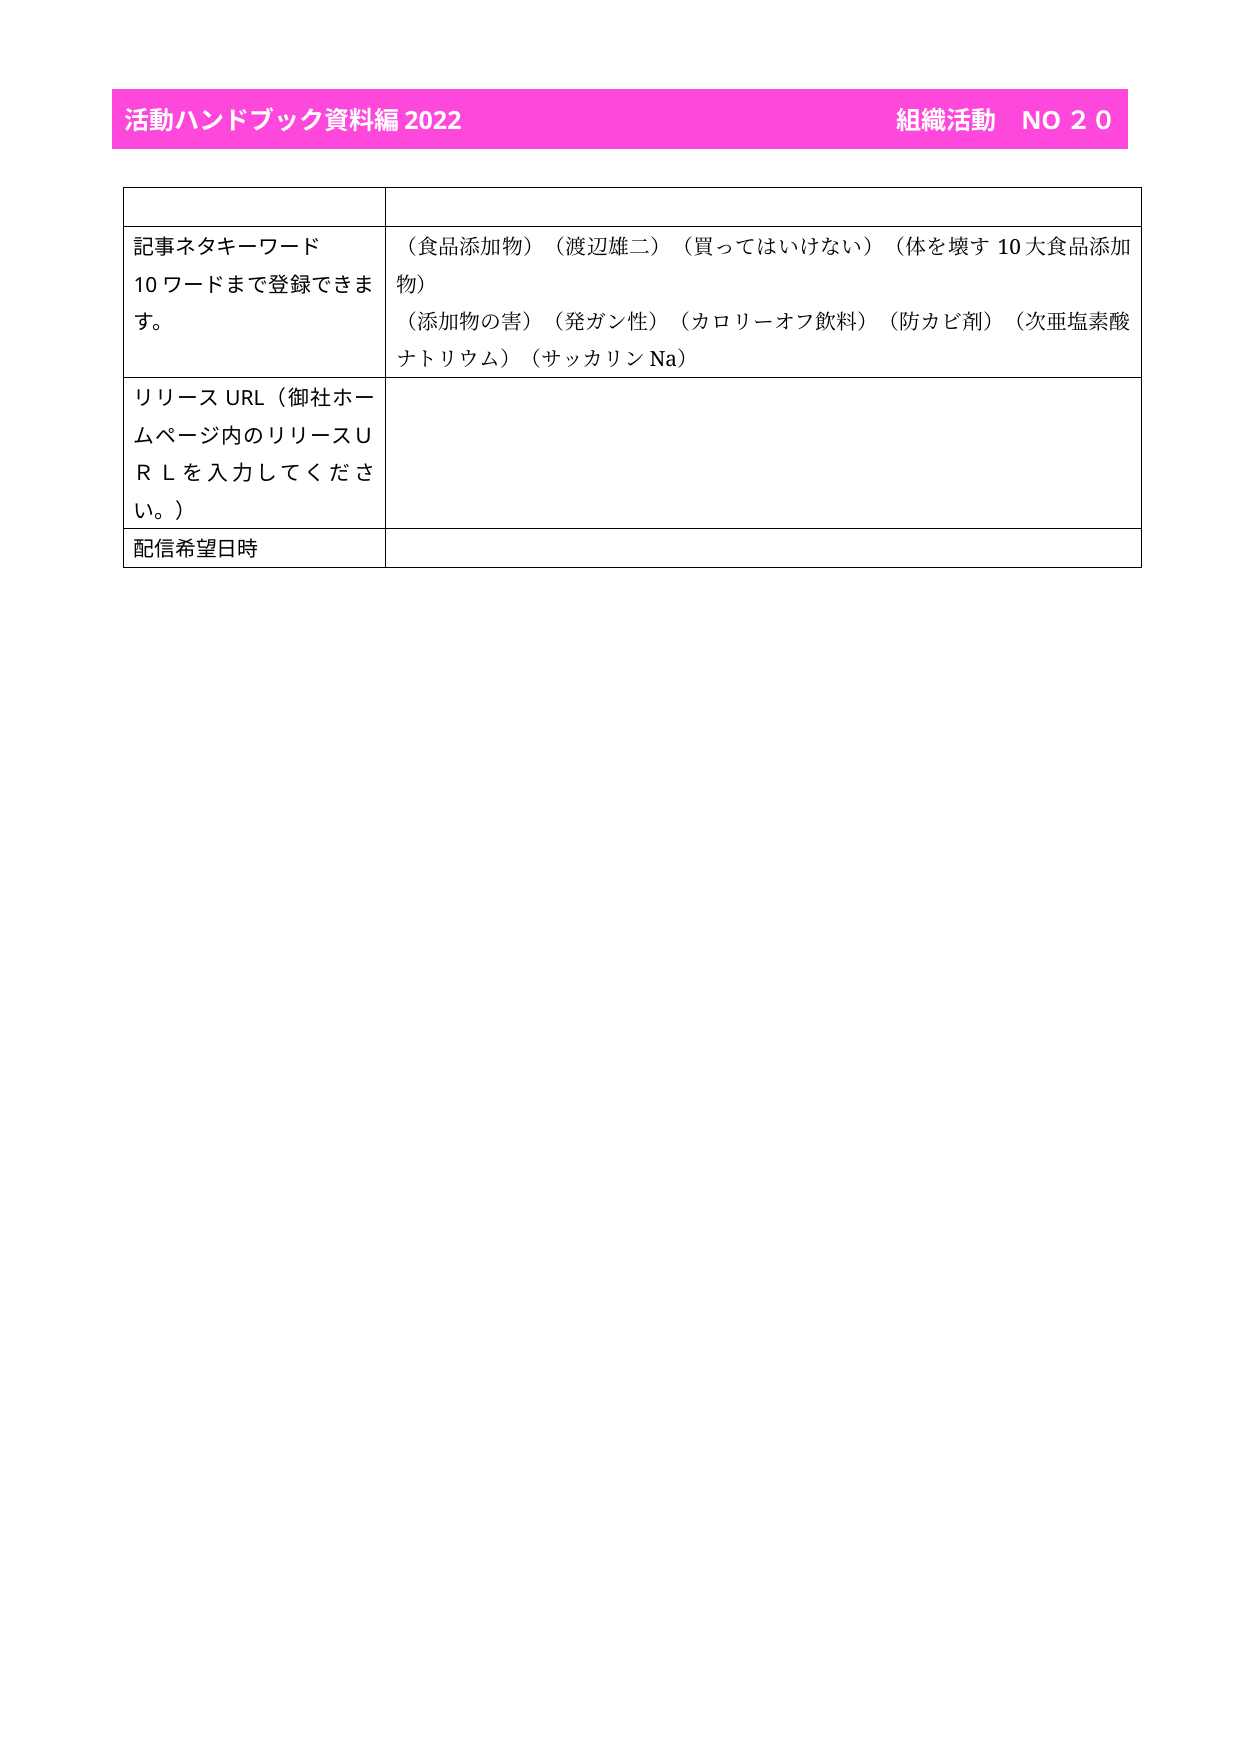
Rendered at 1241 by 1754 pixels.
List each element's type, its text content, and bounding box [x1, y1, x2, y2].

table_cell （食品添加物）（渡辺雄二）（買ってはいけない）（体を壊す10大食品添加物） （添加物の害）（発ガン性）（カロリーオフ飲料）（防カビ剤）（次亜塩素酸ナトリウム）（サッカリンNa） [386, 227, 1141, 377]
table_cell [124, 188, 385, 226]
table_cell [386, 378, 1141, 528]
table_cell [386, 188, 1141, 226]
table_cell リリースURL（御社ホームページ内のリリースＵＲＬを入力してください。） [124, 378, 385, 528]
table_cell 記事ネタキーワード 10ワードまで登録できます。 [124, 227, 385, 377]
table_cell 配信希望日時 [124, 529, 385, 567]
table_cell [386, 529, 1141, 567]
